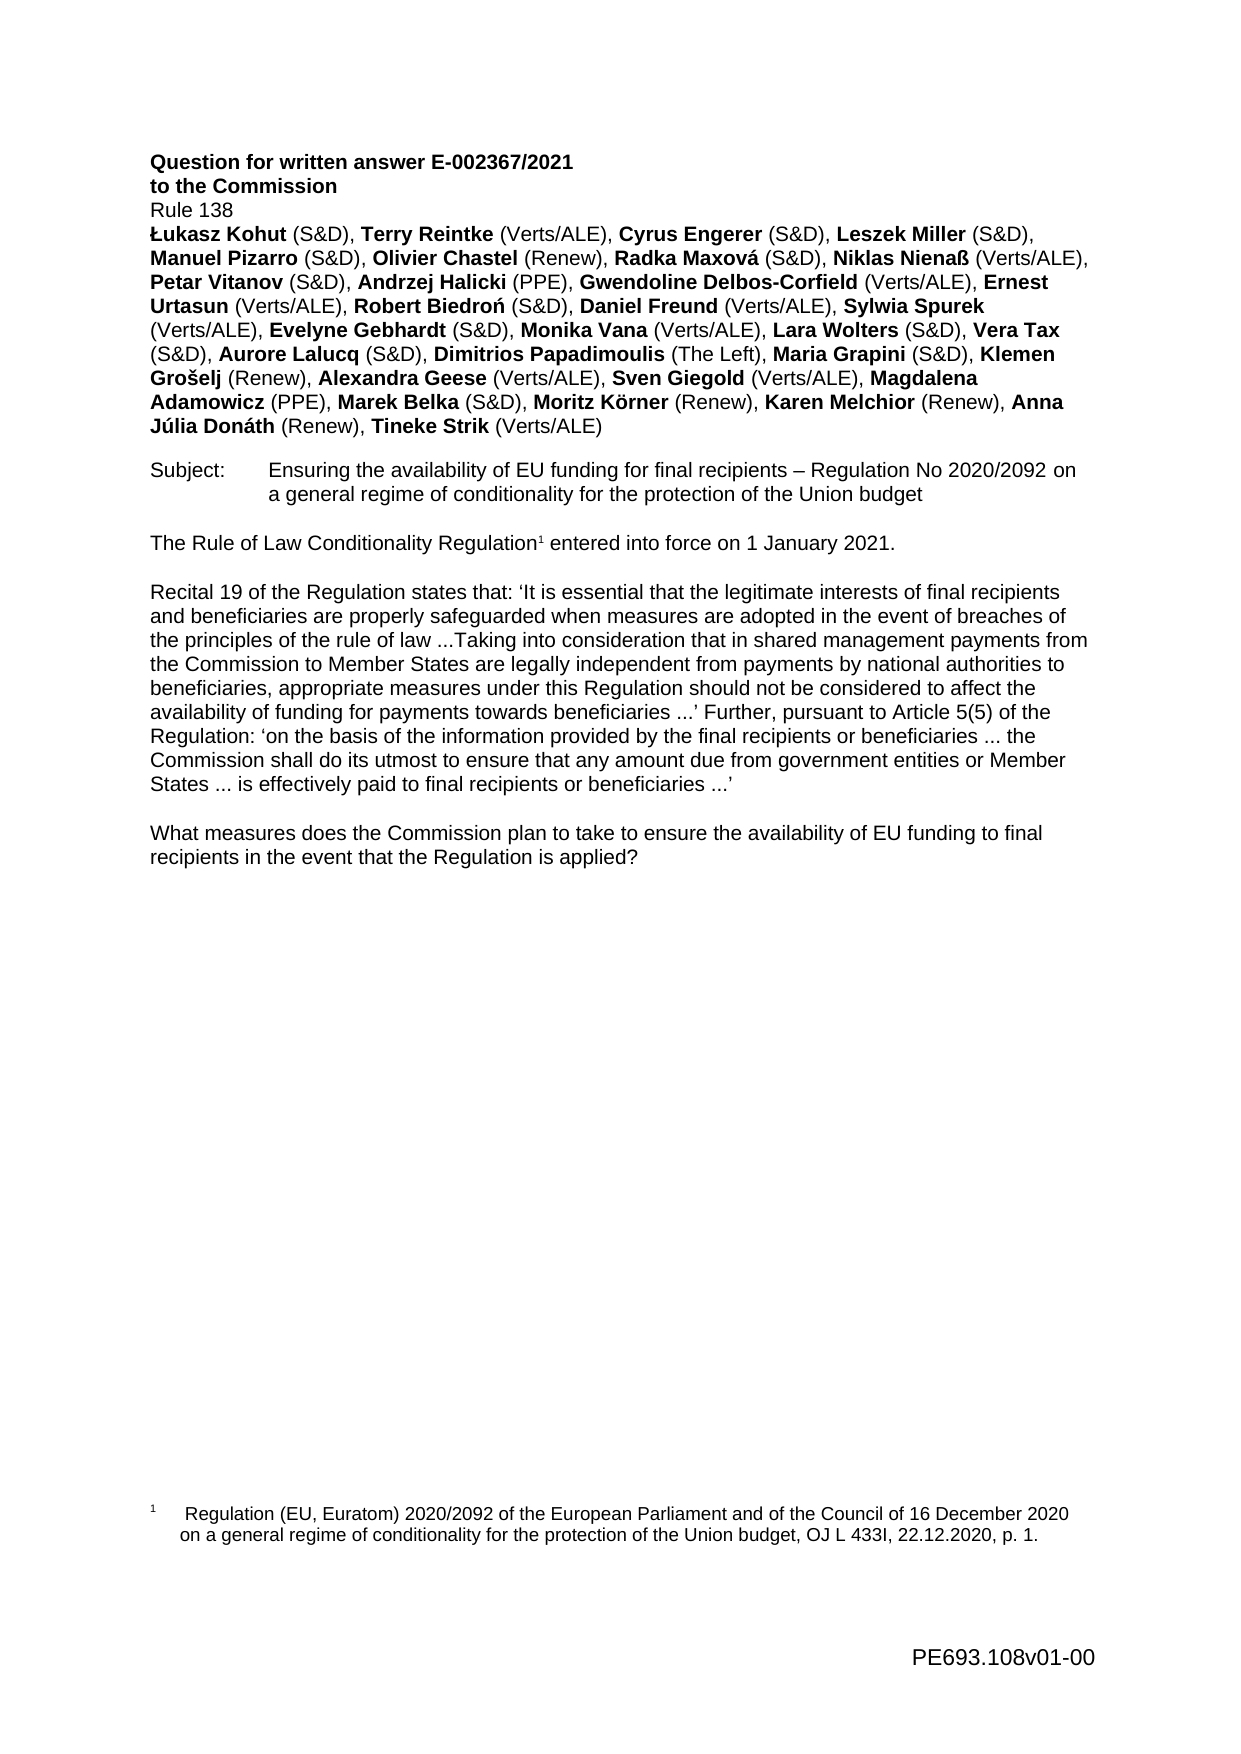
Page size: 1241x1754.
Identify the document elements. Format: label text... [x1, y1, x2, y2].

text The Rule of Law Conditionality Regulation entered into force on 1 January 2021. [150, 531, 1090, 555]
text Recital 19 of the Regulation states that: ‘It is essential that the legitimate interests of final recipients and beneficiaries are properly safeguarded when measures are adopted in the event of breaches of the principles of the rule of law ...Taking into consideration that in shared management payments from the Commission to Member States are legally independent from payments by national authorities to beneficiaries, appropriate measures under this Regulation should not be considered to affect the availability of funding for payments towards beneficiaries ...’ Further, pursuant to Article 5(5) of the Regulation: ‘on the basis of the information provided by the final recipients or beneficiaries ... the Commission shall do its utmost to ensure that any amount due from government entities or Member States ... is effectively paid to final recipients or beneficiaries ...’ [150, 580, 1090, 796]
text to the Commission [150, 174, 1090, 198]
text Rule 138 [150, 198, 1090, 222]
text Question for written answer E-002367/2021 [150, 150, 1090, 174]
text Łukasz Kohut (S&D), Terry Reintke (Verts/ALE), Cyrus Engerer (S&D), Leszek Miller (S&D), Manuel Pizarro (S&D), Olivier Chastel (Renew), Radka Maxová (S&D), Niklas Nienaß (Verts/ALE), Petar Vitanov (S&D), Andrzej Halicki (PPE), Gwendoline Delbos-Corfield (Verts/ALE), Ernest Urtasun (Verts/ALE), Robert Biedroń (S&D), Daniel Freund (Verts/ALE), Sylwia Spurek (Verts/ALE), Evelyne Gebhardt (S&D), Monika Vana (Verts/ALE), Lara Wolters (S&D), Vera Tax (S&D), Aurore Lalucq (S&D), Dimitrios Papadimoulis (The Left), Maria Grapini (S&D), Klemen Grošelj (Renew), Alexandra Geese (Verts/ALE), Sven Giegold (Verts/ALE), Magdalena Adamowicz (PPE), Marek Belka (S&D), Moritz Körner (Renew), Karen Melchior (Renew), Anna Júlia Donáth (Renew), Tineke Strik (Verts/ALE) [150, 222, 1090, 437]
text What measures does the Commission plan to take to ensure the availability of EU funding to final recipients in the event that the Regulation is applied? [150, 821, 1090, 869]
text Subject: Ensuring the availability of EU funding for final recipients – Regulation No 2020/2092 on a general regime of conditionality for the protection of the Union budget [150, 458, 1090, 506]
